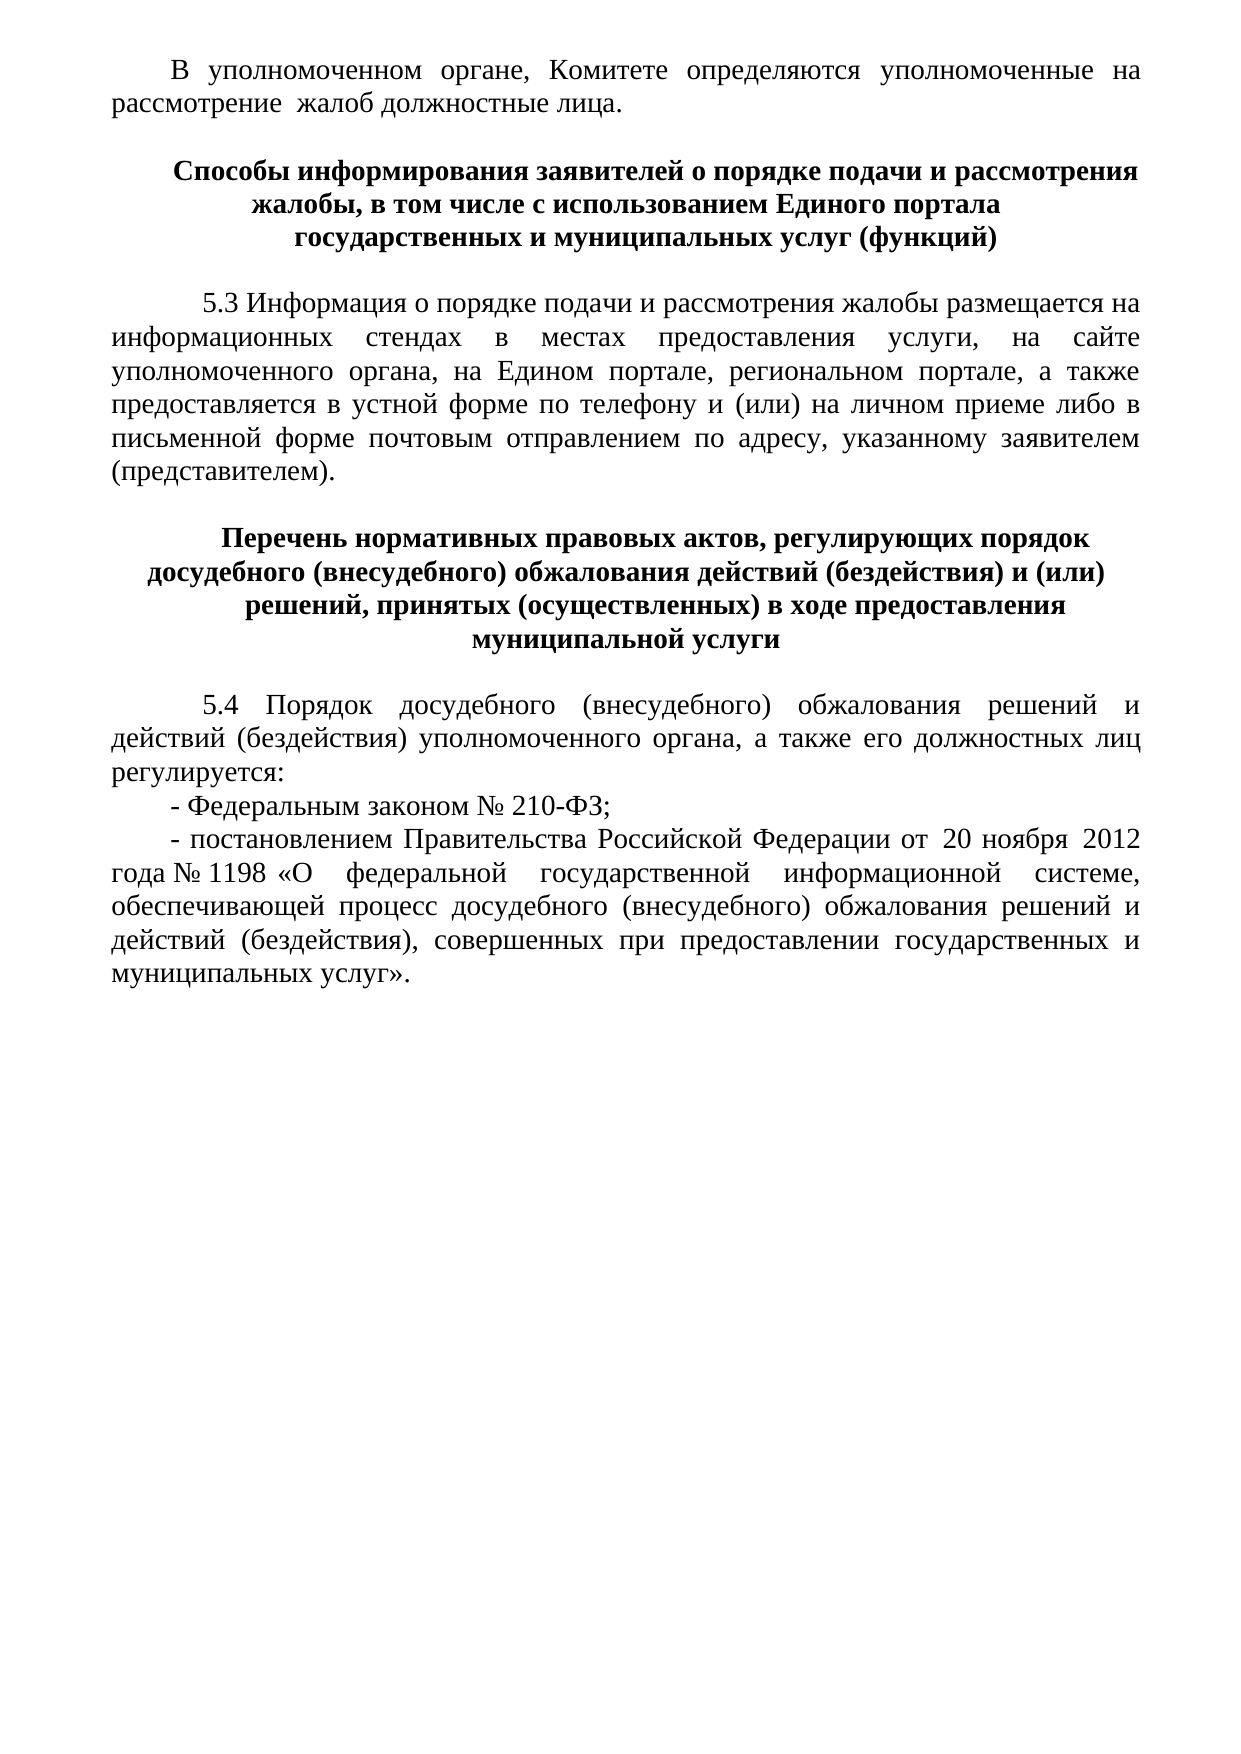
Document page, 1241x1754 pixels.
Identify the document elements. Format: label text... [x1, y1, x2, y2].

text государственных и муниципальных услуг (функций) [111, 220, 1141, 253]
text решений, принятых (осуществленных) в ходе предоставления муниципальной услуги [111, 587, 1141, 654]
text Перечень нормативных правовых актов, регулирующих порядок досудебного (внесудебного) обжалования действий (бездействия) и (или) [111, 520, 1141, 587]
list 5.4 Порядок досудебного (внесудебного) обжалования решений и действий (бездействия) уполномоченного органа, а также его должностных лиц регулируется: [111, 687, 1141, 788]
text В уполномоченном органе, Комитете определяются уполномоченные на рассмотрение жалоб должностные лица. [111, 52, 1141, 119]
text Способы информирования заявителей о порядке подачи и рассмотрения жалобы, в том числе с использованием Единого портала [111, 153, 1141, 220]
text - Федеральным законом № 210-ФЗ; [111, 788, 1141, 821]
list 5.3 Информация о порядке подачи и рассмотрения жалобы размещается на информационных стендах в местах предоставления услуги, на сайте уполномоченного органа, на Едином портале, региональном портале, а также предоставляется в устной форме по телефону и (или) на личном приеме либо в письменной форме почтовым отправлением по адресу, указанному заявителем (представителем). [111, 286, 1141, 487]
text - постановлением Правительства Российской Федерации от 20 ноября 2012 года № 1198 «О федеральной государственной информационной системе, обеспечивающей процесс досудебного (внесудебного) обжалования решений и действий (бездействия), совершенных при предоставлении государственных и муниципальных услуг». [111, 821, 1141, 989]
